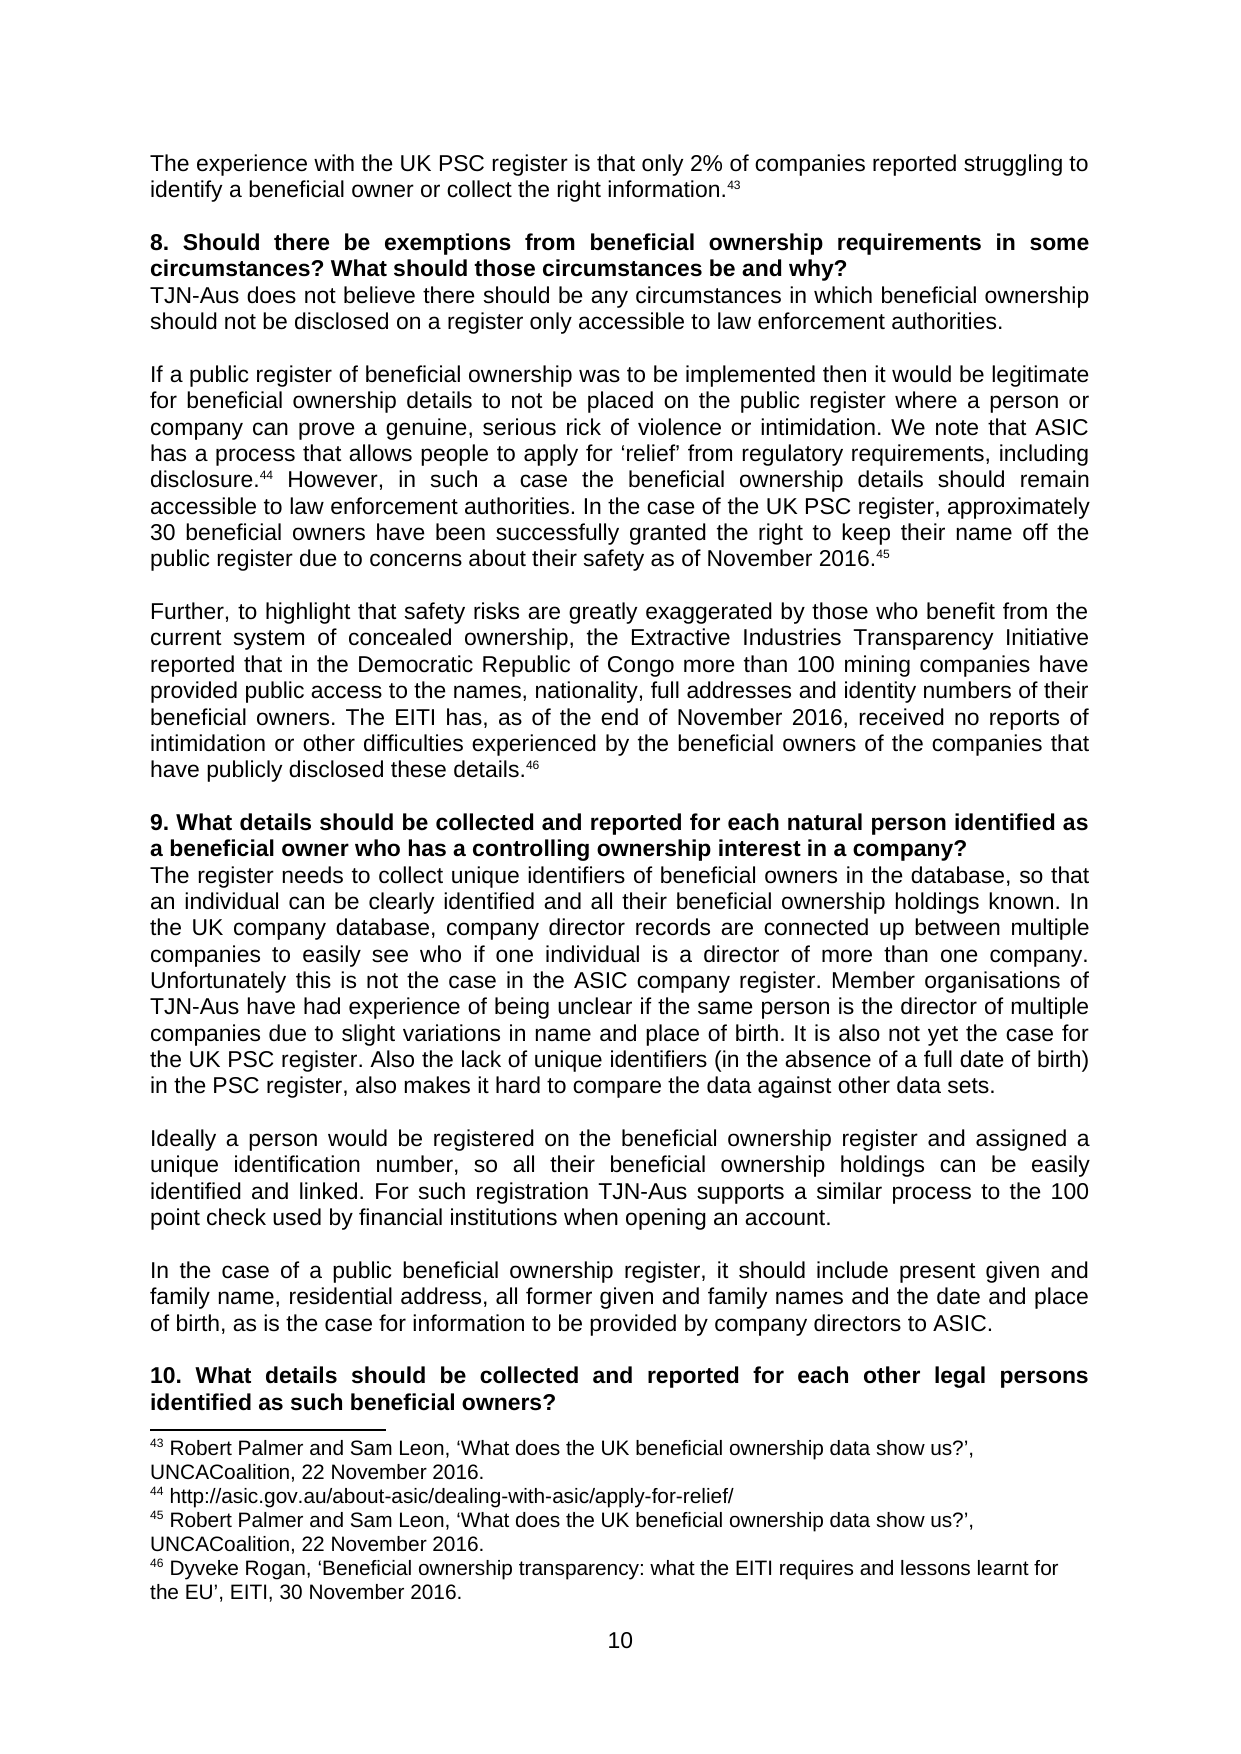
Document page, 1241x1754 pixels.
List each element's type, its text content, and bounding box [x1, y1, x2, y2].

text The experience with the UK PSC register is that only 2% of companies reported struggling to identify a beneficial owner or collect the right information. [150, 150, 1090, 203]
text If a public register of beneficial ownership was to be implemented then it would be legitimate for beneficial ownership details to not be placed on the public register where a person or company can prove a genuine, serious rick of violence or intimidation. We note that ASIC has a process that allows people to apply for ‘relief’ from regulatory requirements, including disclosure. However, in such a case the beneficial ownership details should remain accessible to law enforcement authorities. In the case of the UK PSC register, approximately 30 beneficial owners have been successfully granted the right to keep their name off the public register due to concerns about their safety as of November 2016. [150, 361, 1090, 572]
text In the case of a public beneficial ownership register, it should include present given and family name, residential address, all former given and family names and the date and place of birth, as is the case for information to be provided by company directors to ASIC. [150, 1257, 1090, 1336]
text The register needs to collect unique identifiers of beneficial owners in the database, so that an individual can be clearly identified and all their beneficial ownership holdings known. In the UK company database, company director records are connected up between multiple companies to easily see who if one individual is a director of more than one company. Unfortunately this is not the case in the ASIC company register. Member organisations of TJN-Aus have had experience of being unclear if the same person is the director of multiple companies due to slight variations in name and place of birth. It is also not yet the case for the UK PSC register. Also the lack of unique identifiers (in the absence of a full date of birth) in the PSC register, also makes it hard to compare the data against other data sets. [150, 862, 1090, 1099]
text TJN-Aus does not believe there should be any circumstances in which beneficial ownership should not be disclosed on a register only accessible to law enforcement authorities. [150, 282, 1090, 334]
text Ideally a person would be registered on the beneficial ownership register and assigned a unique identification number, so all their beneficial ownership holdings can be easily identified and linked. For such registration TJN-Aus supports a similar process to the 100 point check used by financial institutions when opening an account. [150, 1125, 1090, 1231]
text 10. What details should be collected and reported for each other legal persons identified as such beneficial owners? [150, 1362, 1090, 1415]
text 8. Should there be exemptions from beneficial ownership requirements in some circumstances? What should those circumstances be and why? [150, 229, 1090, 282]
text 9. What details should be collected and reported for each natural person identified as a beneficial owner who has a controlling ownership interest in a company? [150, 809, 1090, 862]
text Further, to highlight that safety risks are greatly exaggerated by those who benefit from the current system of concealed ownership, the Extractive Industries Transparency Initiative reported that in the Democratic Republic of Congo more than 100 mining companies have provided public access to the names, nationality, full addresses and identity numbers of their beneficial owners. The EITI has, as of the end of November 2016, received no reports of intimidation or other difficulties experienced by the beneficial owners of the companies that have publicly disclosed these details. [150, 598, 1090, 782]
